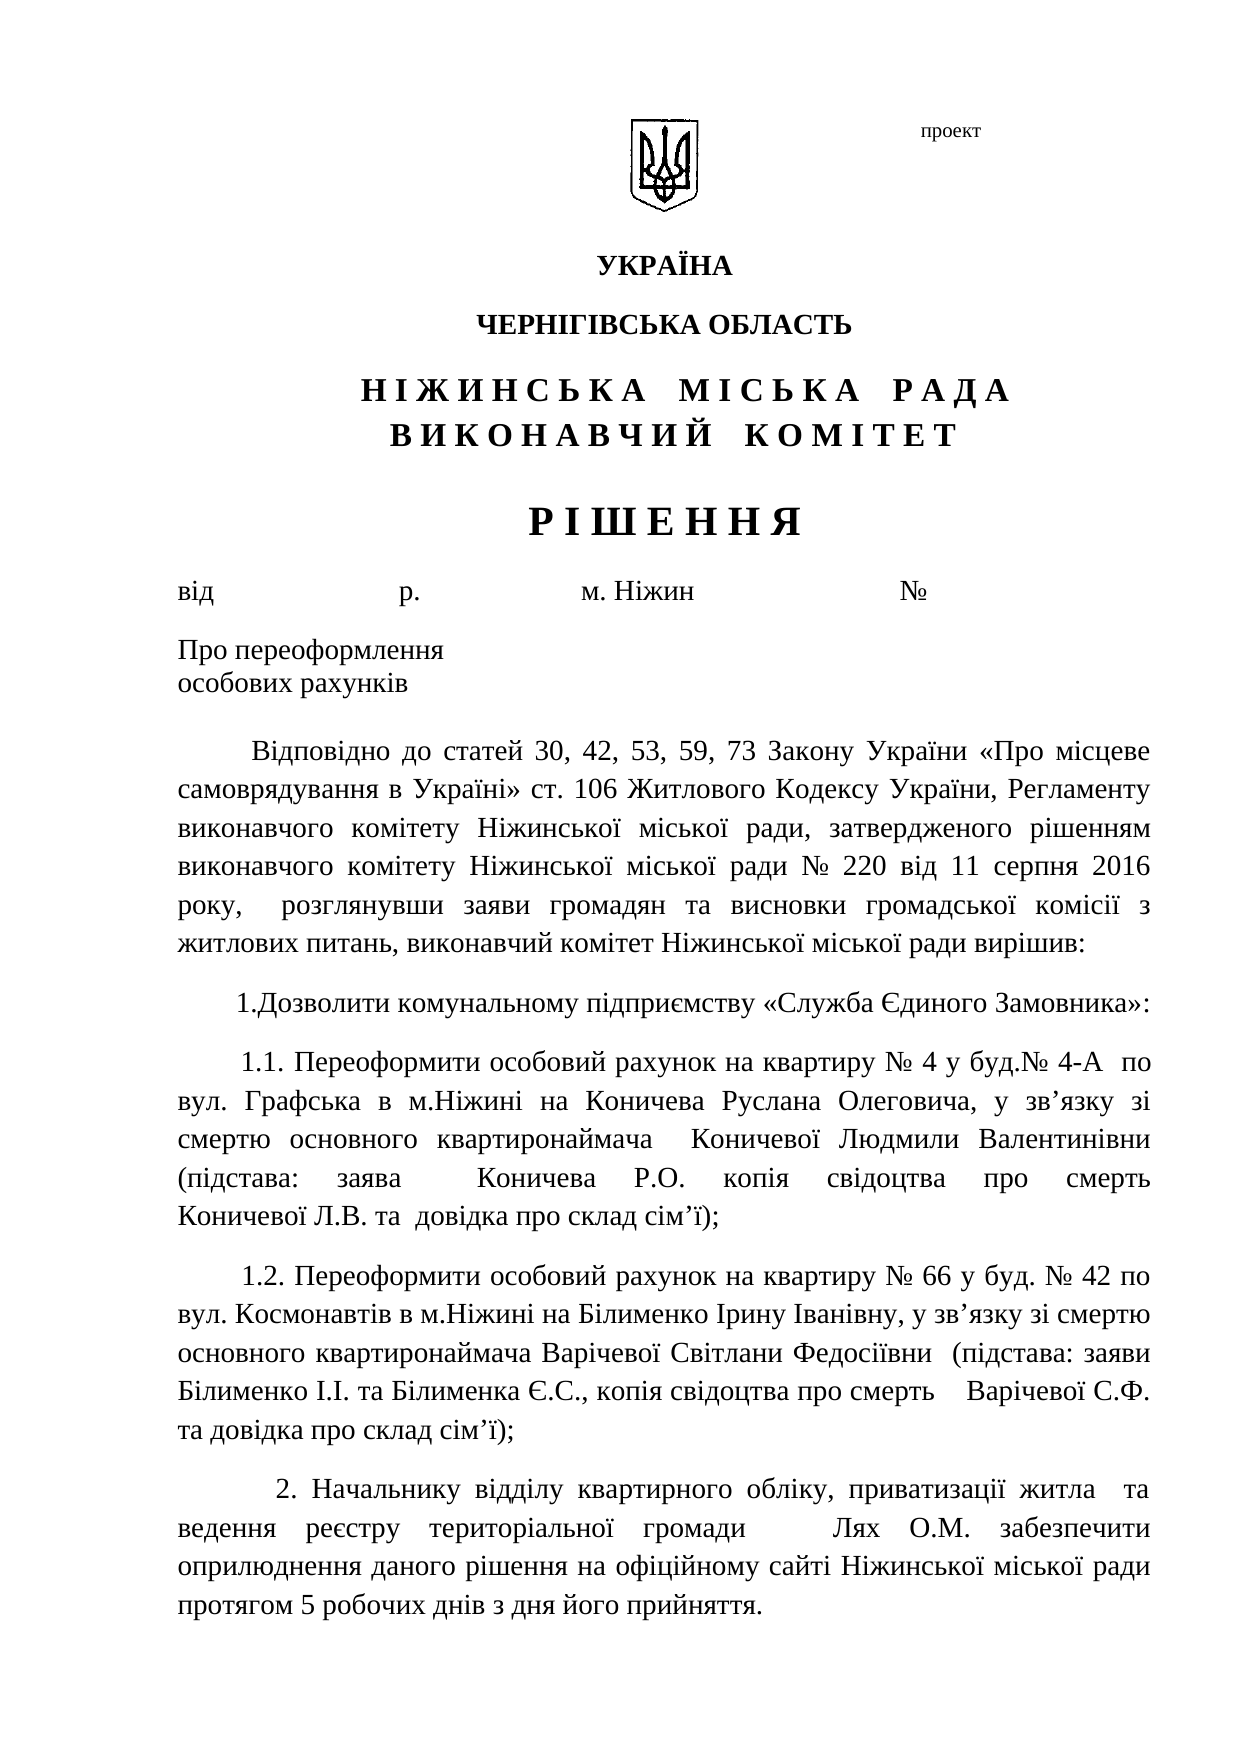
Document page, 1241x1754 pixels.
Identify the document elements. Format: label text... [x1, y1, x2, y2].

text від р. м. Ніжин № [177, 573, 1152, 606]
text особових рахунків [177, 666, 1152, 699]
text 2. Начальнику відділу квартирного обліку, приватизації житла та ведення реєстру територіальної громади Лях О.М. забезпечити оприлюднення даного рішення на офіційному сайті Ніжинської міської ради протягом 5 робочих днів з дня його прийняття. [177, 1471, 1152, 1620]
text Р І Ш Е Н Н Я [177, 497, 1152, 545]
text проект [177, 118, 1152, 174]
subtitle В И К О Н А В Ч И Й К О М І Т Е Т [177, 415, 1152, 454]
text 1.Дозволити комунальному підприємству «Служба Єдиного Замовника»: [177, 985, 1152, 1018]
text ЧЕРНІГІВСЬКА ОБЛАСТЬ [177, 307, 1152, 341]
text УКРАЇНА [177, 248, 1152, 281]
text Про переоформлення [177, 632, 1152, 666]
text 1.1. Переоформити особовий рахунок на квартиру № 4 у буд.№ 4-А по вул. Графська в м.Ніжині на Коничева Руслана Олеговича, у зв’язку зі смертю основного квартиронаймача Коничевої Людмили Валентинівни (підстава: заява Коничева Р.О. копія свідоцтва про смерть Коничевої Л.В. та довідка про склад сім’ї); [177, 1044, 1152, 1232]
subtitle Н І Ж И Н С Ь К А М І С Ь К А Р А Д А [177, 371, 1152, 409]
text Відповідно до статей 30, 42, 53, 59, 73 Закону України «Про місцеве самоврядування в Україні» ст. 106 Житлового Кодексу України, Регламенту виконавчого комітету Ніжинської міської ради, затвердженого рішенням виконавчого комітету Ніжинської міської ради № 220 від 11 серпня 2016 року, розглянувши заяви громадян та висновки громадської комісії з житлових питань, виконавчий комітет Ніжинської міської ради вирішив: [177, 733, 1152, 959]
text 1.2. Переоформити особовий рахунок на квартиру № 66 у буд. № 42 по вул. Космонавтів в м.Ніжині на Білименко Ірину Іванівну, у зв’язку зі смертю основного квартиронаймача Варічевої Світлани Федосіївни (підстава: заяви Білименко І.І. та Білименка Є.С., копія свідоцтва про смерть Варічевої С.Ф. та довідка про склад сім’ї); [177, 1258, 1152, 1445]
picture [630, 119, 699, 212]
